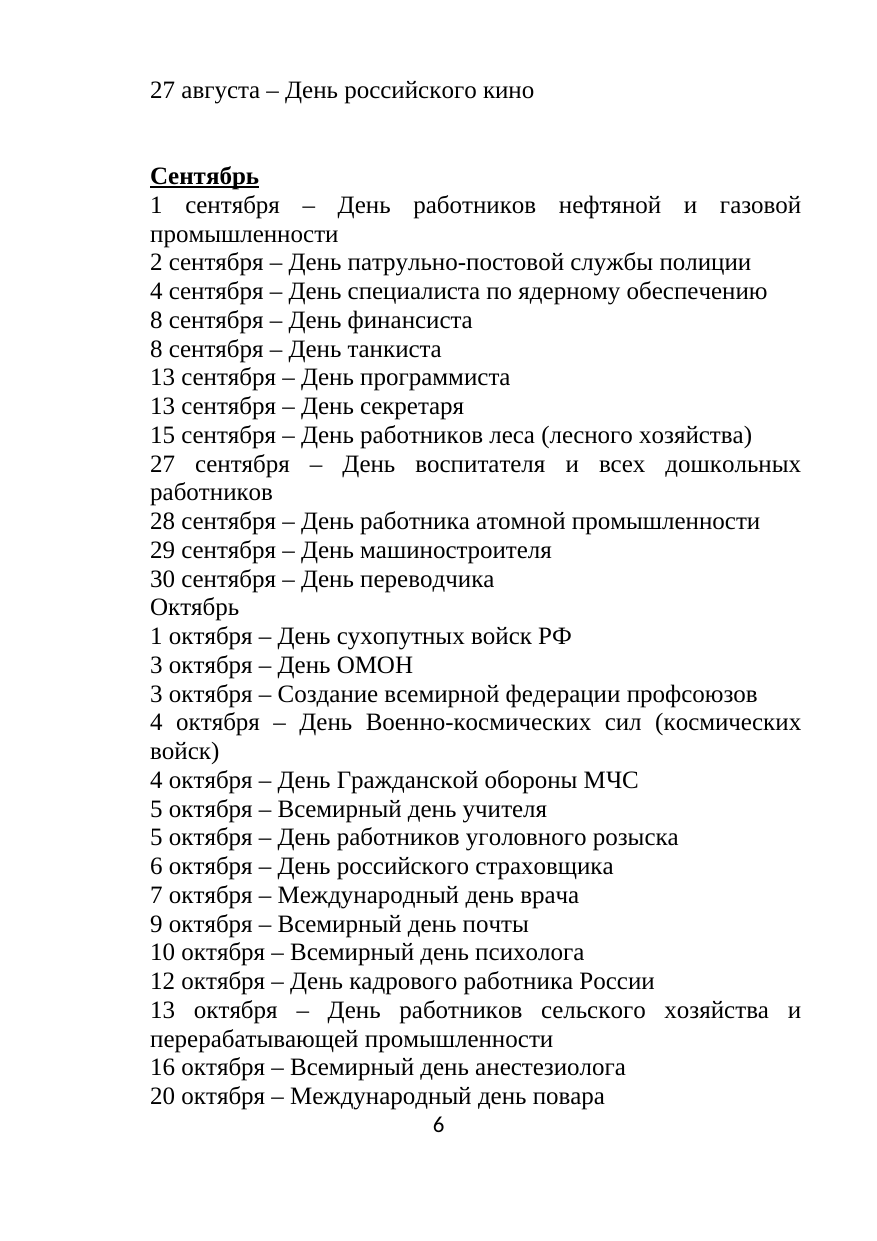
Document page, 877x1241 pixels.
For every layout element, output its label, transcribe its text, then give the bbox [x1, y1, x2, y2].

list 9 октября – Всемирный день почты [150, 909, 802, 937]
list 27 сентября – День воспитателя и всех дошкольных работников [150, 449, 802, 506]
list 8 сентября – День финансиста [150, 305, 802, 334]
list 10 октября – Всемирный день психолога [150, 937, 802, 966]
list 20 октября – Международный день повара [150, 1081, 802, 1110]
list Сентябрь [150, 161, 802, 190]
list 3 октября – День ОМОН [150, 650, 802, 679]
list 27 августа – День российского кино [150, 75, 802, 104]
list 30 сентября – День переводчика [150, 564, 802, 592]
list 4 сентября – День специалиста по ядерному обеспечению [150, 276, 802, 305]
list 28 сентября – День работника атомной промышленности [150, 506, 802, 535]
list 13 сентября – День программиста [150, 362, 802, 391]
list 12 октября – День кадрового работника России [150, 966, 802, 995]
list 1 сентября – День работников нефтяной и газовой промышленности [150, 190, 802, 247]
list 5 октября – Всемирный день учителя [150, 794, 802, 822]
list 1 октября – День сухопутных войск РФ [150, 621, 802, 650]
list Октябрь [150, 592, 802, 621]
list 8 сентября – День танкиста [150, 334, 802, 362]
list 6 октября – День российского страховщика [150, 851, 802, 880]
list 4 октября – День Военно-космических сил (космических войск) [150, 707, 802, 765]
list 7 октября – Международный день врача [150, 880, 802, 909]
list 16 октября – Всемирный день анестезиолога [150, 1052, 802, 1081]
list 13 октября – День работников сельского хозяйства и перерабатывающей промышленности [150, 995, 802, 1052]
list 15 сентября – День работников леса (лесного хозяйства) [150, 420, 802, 449]
list 2 сентября – День патрульно-постовой службы полиции [150, 247, 802, 276]
list 4 октября – День Гражданской обороны МЧС [150, 765, 802, 794]
list 13 сентября – День секретаря [150, 391, 802, 420]
list 3 октября – Создание всемирной федерации профсоюзов [150, 679, 802, 707]
list 29 сентября – День машиностроителя [150, 535, 802, 564]
list 5 октября – День работников уголовного розыска [150, 822, 802, 851]
